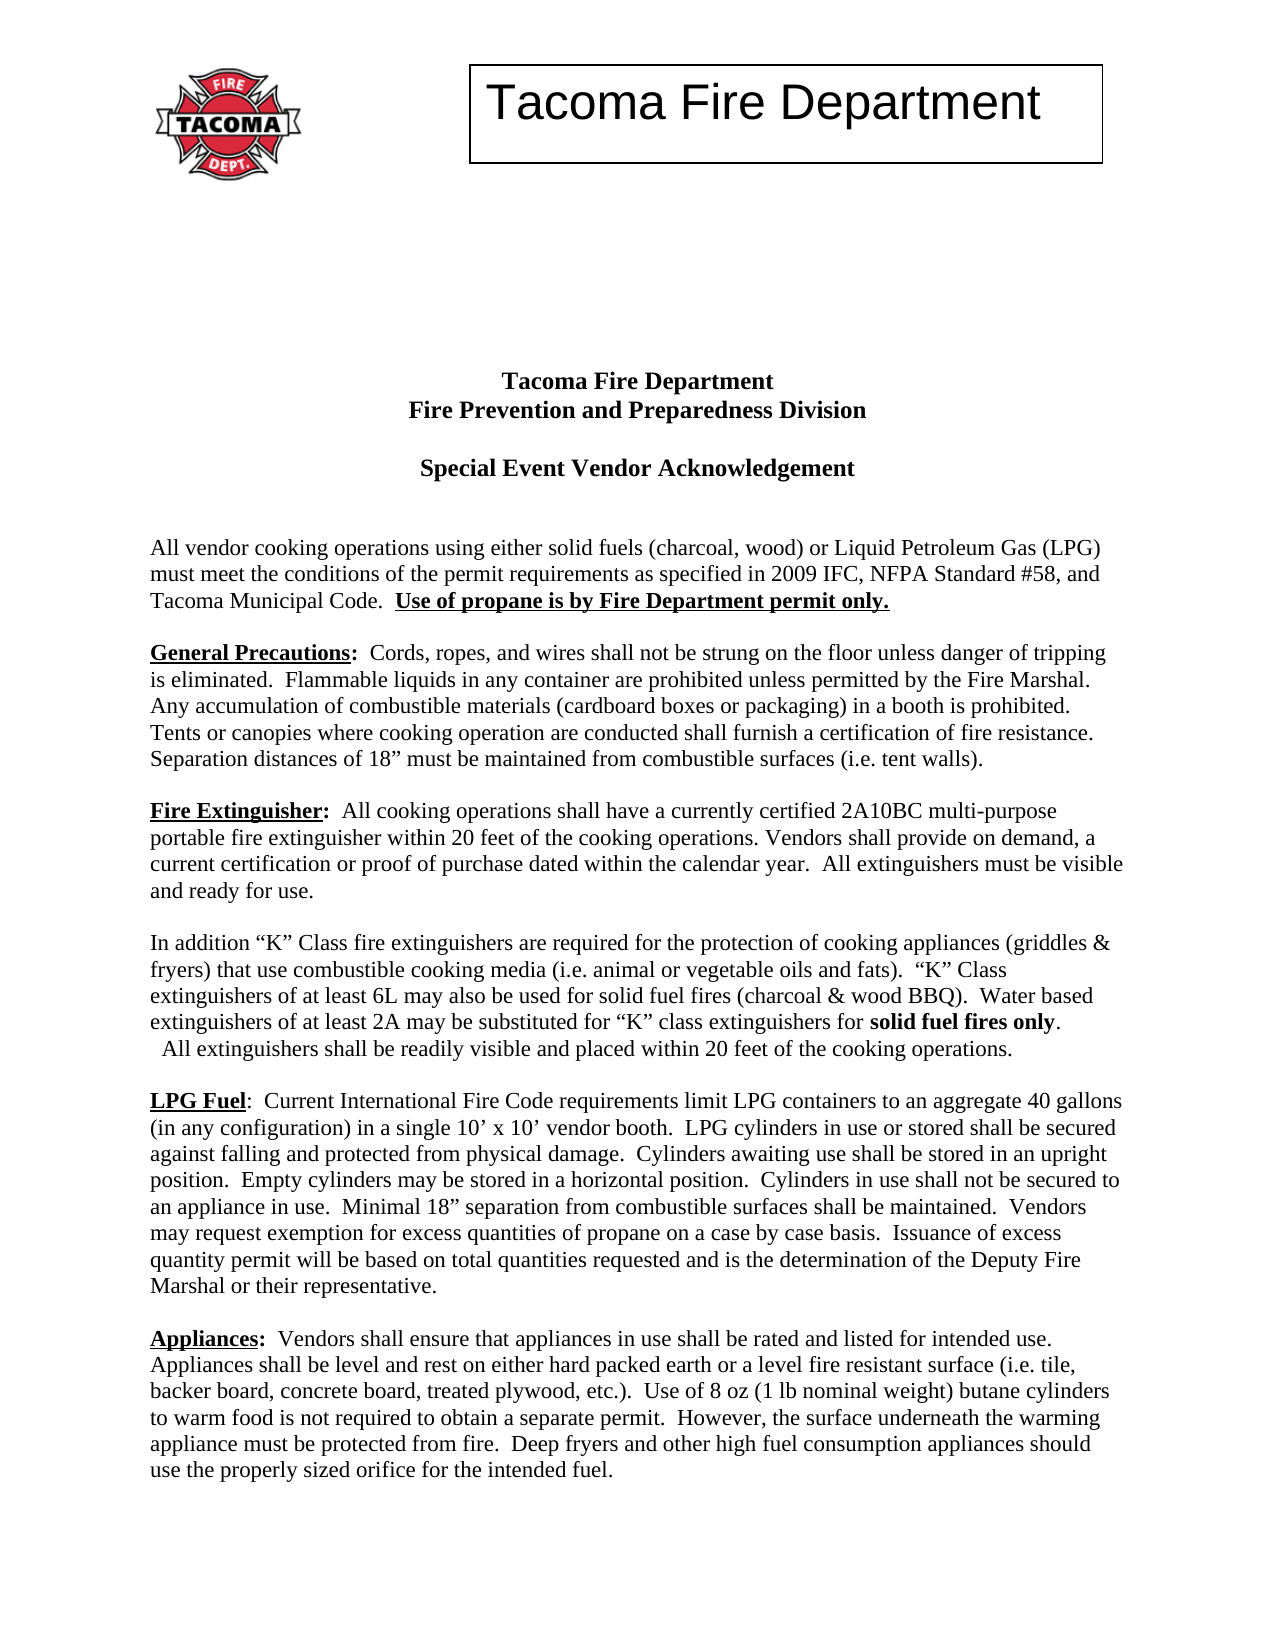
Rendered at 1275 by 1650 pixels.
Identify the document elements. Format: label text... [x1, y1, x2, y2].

text All vendor cooking operations using either solid fuels (charcoal, wood) or Liquid Petroleum Gas (LPG) must meet the conditions of the permit requirements as specified in 2009 IFC, NFPA Standard #58, and Tacoma Municipal Code. Use of propane is by Fire Department permit only. [150, 534, 1125, 613]
text Separation distances of 18” must be maintained from combustible surfaces (i.e. tent walls). [150, 745, 1125, 771]
text In addition “K” Class fire extinguishers are required for the protection of cooking appliances (griddles & fryers) that use combustible cooking media (i.e. animal or vegetable oils and fats). “K” Class extinguishers of at least 6L may also be used for solid fuel fires (charcoal & wood BBQ). Water based extinguishers of at least 2A may be substituted for “K” class extinguishers for solid fuel fires only. [150, 929, 1125, 1035]
picture [153, 64, 304, 184]
text General Precautions: Cords, ropes, and wires shall not be strung on the floor unless danger of tripping is eliminated. Flammable liquids in any container are prohibited unless permitted by the Fire Marshal. Any accumulation of combustible materials (cardboard boxes or packaging) in a booth is prohibited. Tents or canopies where cooking operation are conducted shall furnish a certification of fire resistance. [150, 639, 1125, 745]
text LPG Fuel: Current International Fire Code requirements limit LPG containers to an aggregate 40 gallons (in any configuration) in a single 10’ x 10’ vendor booth. LPG cylinders in use or stored shall be secured against falling and protected from physical damage. Cylinders awaiting use shall be stored in an upright position. Empty cylinders may be stored in a horizontal position. Cylinders in use shall not be secured to an appliance in use. Minimal 18” separation from combustible surfaces shall be maintained. Vendors may request exemption for excess quantities of propane on a case by case basis. Issuance of excess quantity permit will be based on total quantities requested and is the determination of the Deputy Fire Marshal or their representative. [150, 1087, 1125, 1298]
text All extinguishers shall be readily visible and placed within 20 feet of the cooking operations. [150, 1035, 1125, 1061]
text Tacoma Fire Department [150, 366, 1125, 395]
text Fire Extinguisher: All cooking operations shall have a currently certified 2A10BC multi-purpose portable fire extinguisher within 20 feet of the cooking operations. Vendors shall provide on demand, a current certification or proof of purchase dated within the calendar year. All extinguishers must be visible and ready for use. [150, 798, 1125, 903]
text Fire Prevention and Preparedness Division [150, 395, 1125, 424]
text Appliances: Vendors shall ensure that appliances in use shall be rated and listed for intended use. Appliances shall be level and rest on either hard packed earth or a level fire resistant surface (i.e. tile, backer board, concrete board, treated plywood, etc.). Use of 8 oz (1 lb nominal weight) butane cylinders to warm food is not required to obtain a separate permit. However, the surface underneath the warming appliance must be protected from fire. Deep fryers and other high fuel consumption appliances should use the properly sized orifice for the intended fuel. [150, 1325, 1125, 1483]
text Special Event Vendor Acknowledgement [150, 453, 1125, 481]
